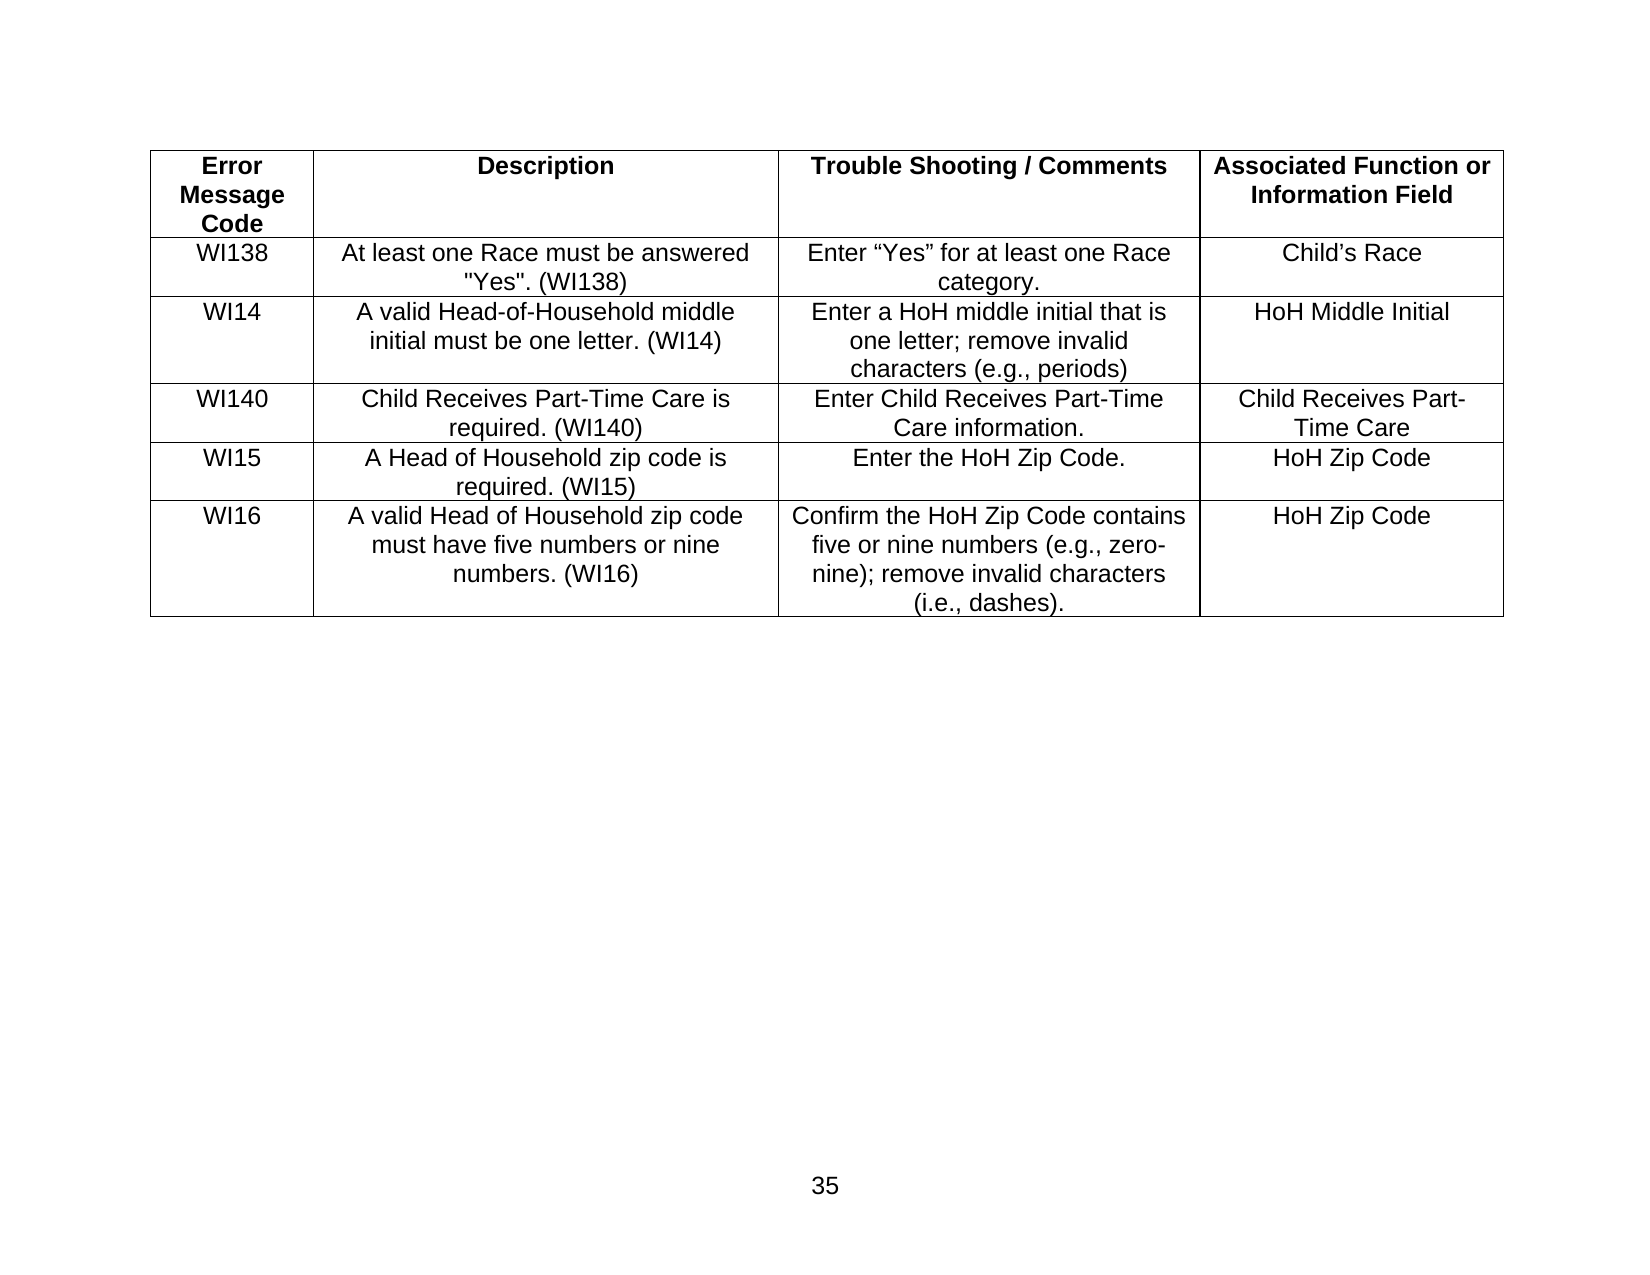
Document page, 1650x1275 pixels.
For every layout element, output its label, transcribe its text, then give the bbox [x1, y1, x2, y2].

table_cell Enter Child Receives Part-Time Care information. [779, 384, 1199, 442]
table_cell A valid Head-of-Household middle initial must be one letter. (WI14) [314, 297, 778, 383]
table_cell A Head of Household zip code is required. (WI15) [314, 443, 778, 500]
table_cell Enter “Yes” for at least one Race category. [779, 238, 1199, 296]
table_header Error Message Code [151, 151, 313, 237]
table_cell Child’s Race [1201, 238, 1503, 296]
table_header Description [314, 151, 778, 237]
table_cell WI16 [151, 501, 313, 616]
table_cell Confirm the HoH Zip Code contains five or nine numbers (e.g., zero-nine); remove invalid characters (i.e., dashes). [779, 501, 1199, 616]
table_cell Enter the HoH Zip Code. [779, 443, 1199, 500]
table_cell Child Receives Part-Time Care is required. (WI140) [314, 384, 778, 442]
table_cell HoH Zip Code [1201, 501, 1503, 616]
table_header Trouble Shooting / Comments [779, 151, 1199, 237]
table_cell Enter a HoH middle initial that is one letter; remove invalid characters (e.g., periods) [779, 297, 1199, 383]
table_cell Child Receives Part-Time Care [1201, 384, 1503, 442]
table_cell HoH Zip Code [1201, 443, 1503, 500]
table_cell A valid Head of Household zip code must have five numbers or nine numbers. (WI16) [314, 501, 778, 616]
table_cell WI15 [151, 443, 313, 500]
table_cell WI140 [151, 384, 313, 442]
table_cell At least one Race must be answered "Yes". (WI138) [314, 238, 778, 296]
table_cell HoH Middle Initial [1201, 297, 1503, 383]
table_cell WI14 [151, 297, 313, 383]
table_header Associated Function or Information Field [1201, 151, 1503, 237]
table_cell WI138 [151, 238, 313, 296]
